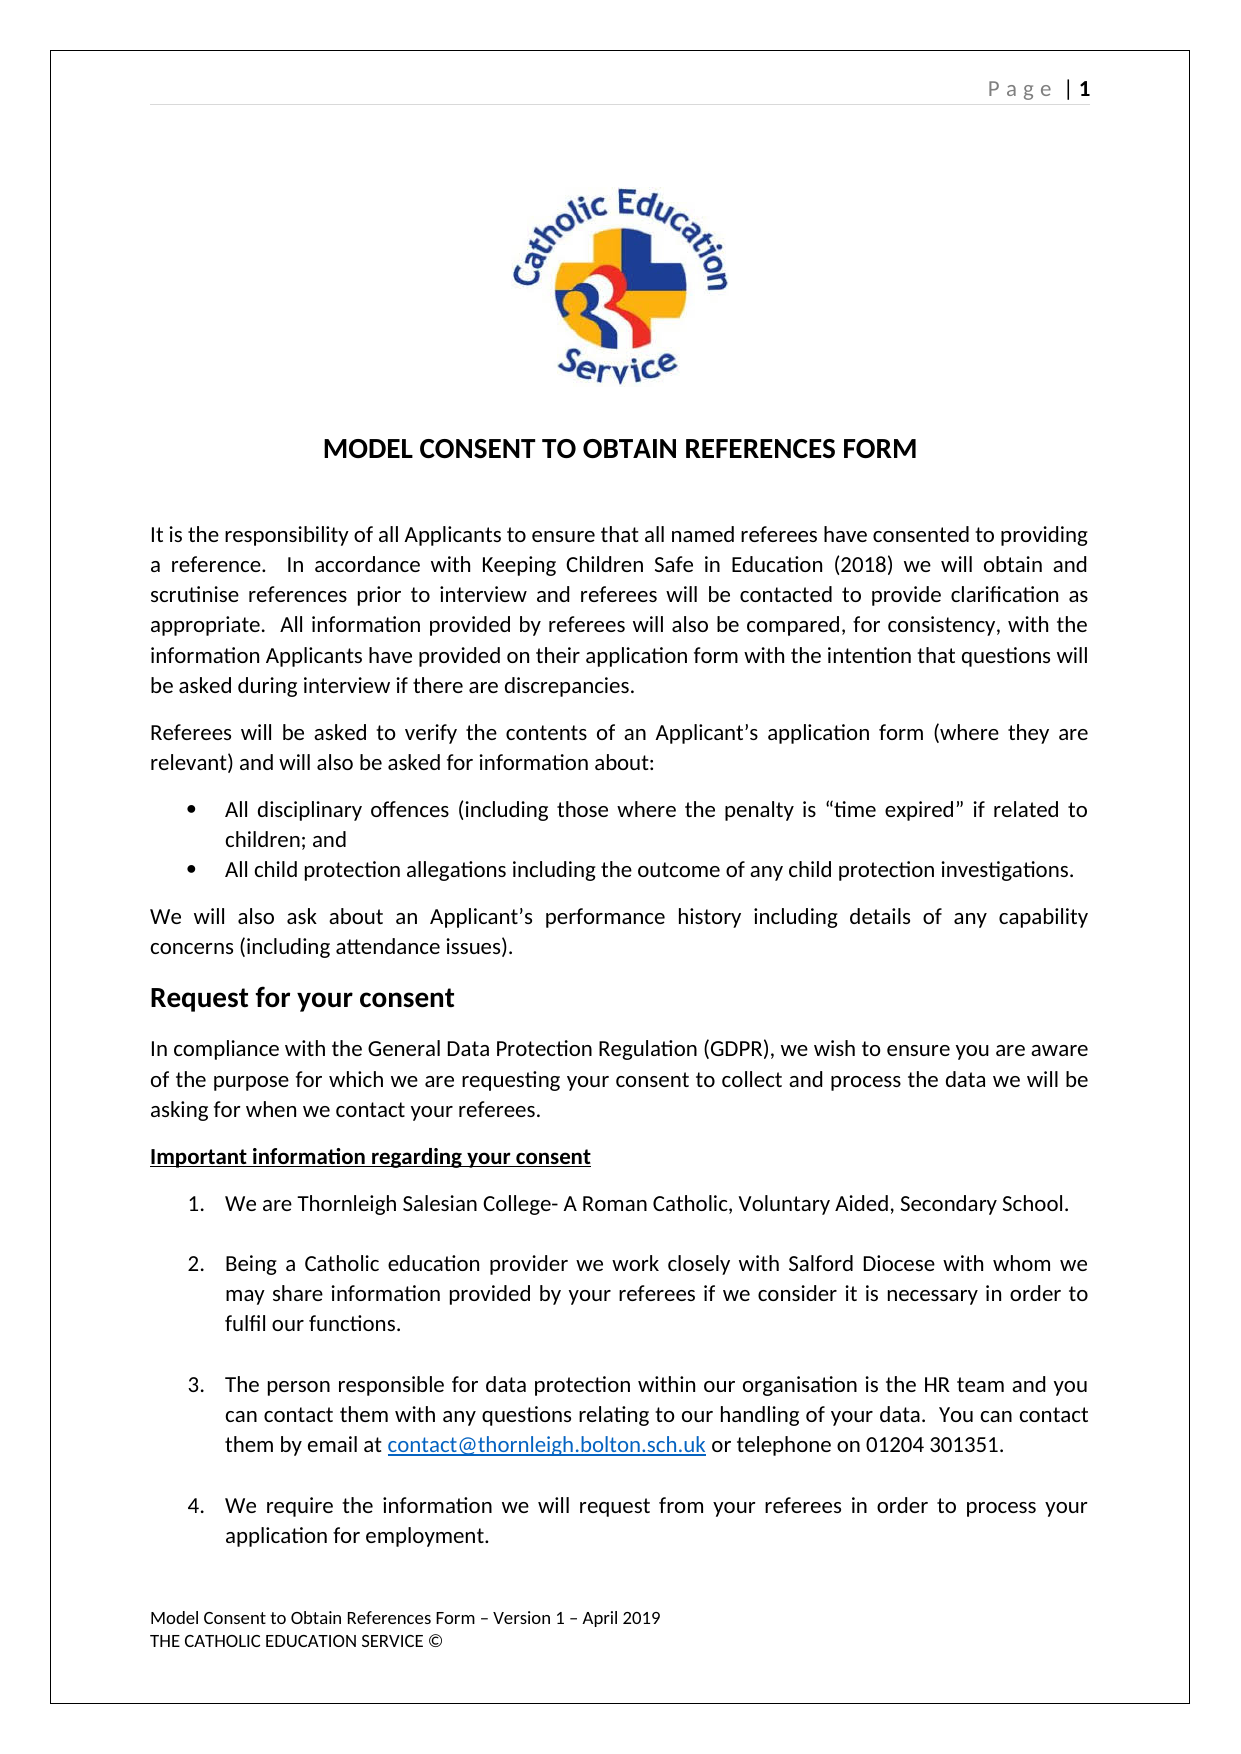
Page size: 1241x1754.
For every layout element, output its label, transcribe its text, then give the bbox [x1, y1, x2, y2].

picture [511, 187, 729, 387]
list All disciplinary offences (including those where the penalty is “time expired” if related to children; and [187, 795, 1090, 853]
text We will also ask about an Applicant’s performance history including details of any capability concerns (including attendance issues). [150, 902, 1090, 961]
text Referees will be asked to verify the contents of an Applicant’s application form (where they are relevant) and will also be asked for information about: [150, 718, 1090, 776]
title MODEL CONSENT TO OBTAIN REFERENCES FORM [150, 430, 1090, 466]
list All child protection allegations including the outcome of any child protection investigations. [187, 855, 1090, 883]
list Being a Catholic education provider we work closely with Salford Diocese with whom we may share information provided by your referees if we consider it is necessary in order to fulfil our functions. [187, 1249, 1090, 1337]
text In compliance with the General Data Protection Regulation (GDPR), we wish to ensure you are aware of the purpose for which we are requesting your consent to collect and process the data we will be asking for when we contact your referees. [150, 1034, 1090, 1123]
list We are Thornleigh Salesian College- A Roman Catholic, Voluntary Aided, Secondary School. [187, 1189, 1090, 1217]
text It is the responsibility of all Applicants to ensure that all named referees have consented to providing a reference. In accordance with Keeping Children Safe in Education (2018) we will obtain and scrutinise references prior to interview and referees will be contacted to provide clarification as appropriate. All information provided by referees will also be compared, for consistency, with the information Applicants have provided on their application form with the intention that questions will be asked during interview if there are discrepancies. [150, 520, 1090, 699]
list We require the information we will request from your referees in order to process your application for employment. [187, 1491, 1090, 1549]
text Important information regarding your consent [150, 1142, 1090, 1170]
list The person responsible for data protection within our organisation is the HR team and you can contact them with any questions relating to our handling of your data. You can contact them by email at contact@thornleigh.bolton.sch.uk or telephone on 01204 301351. [187, 1370, 1090, 1458]
text Request for your consent [150, 979, 1090, 1015]
